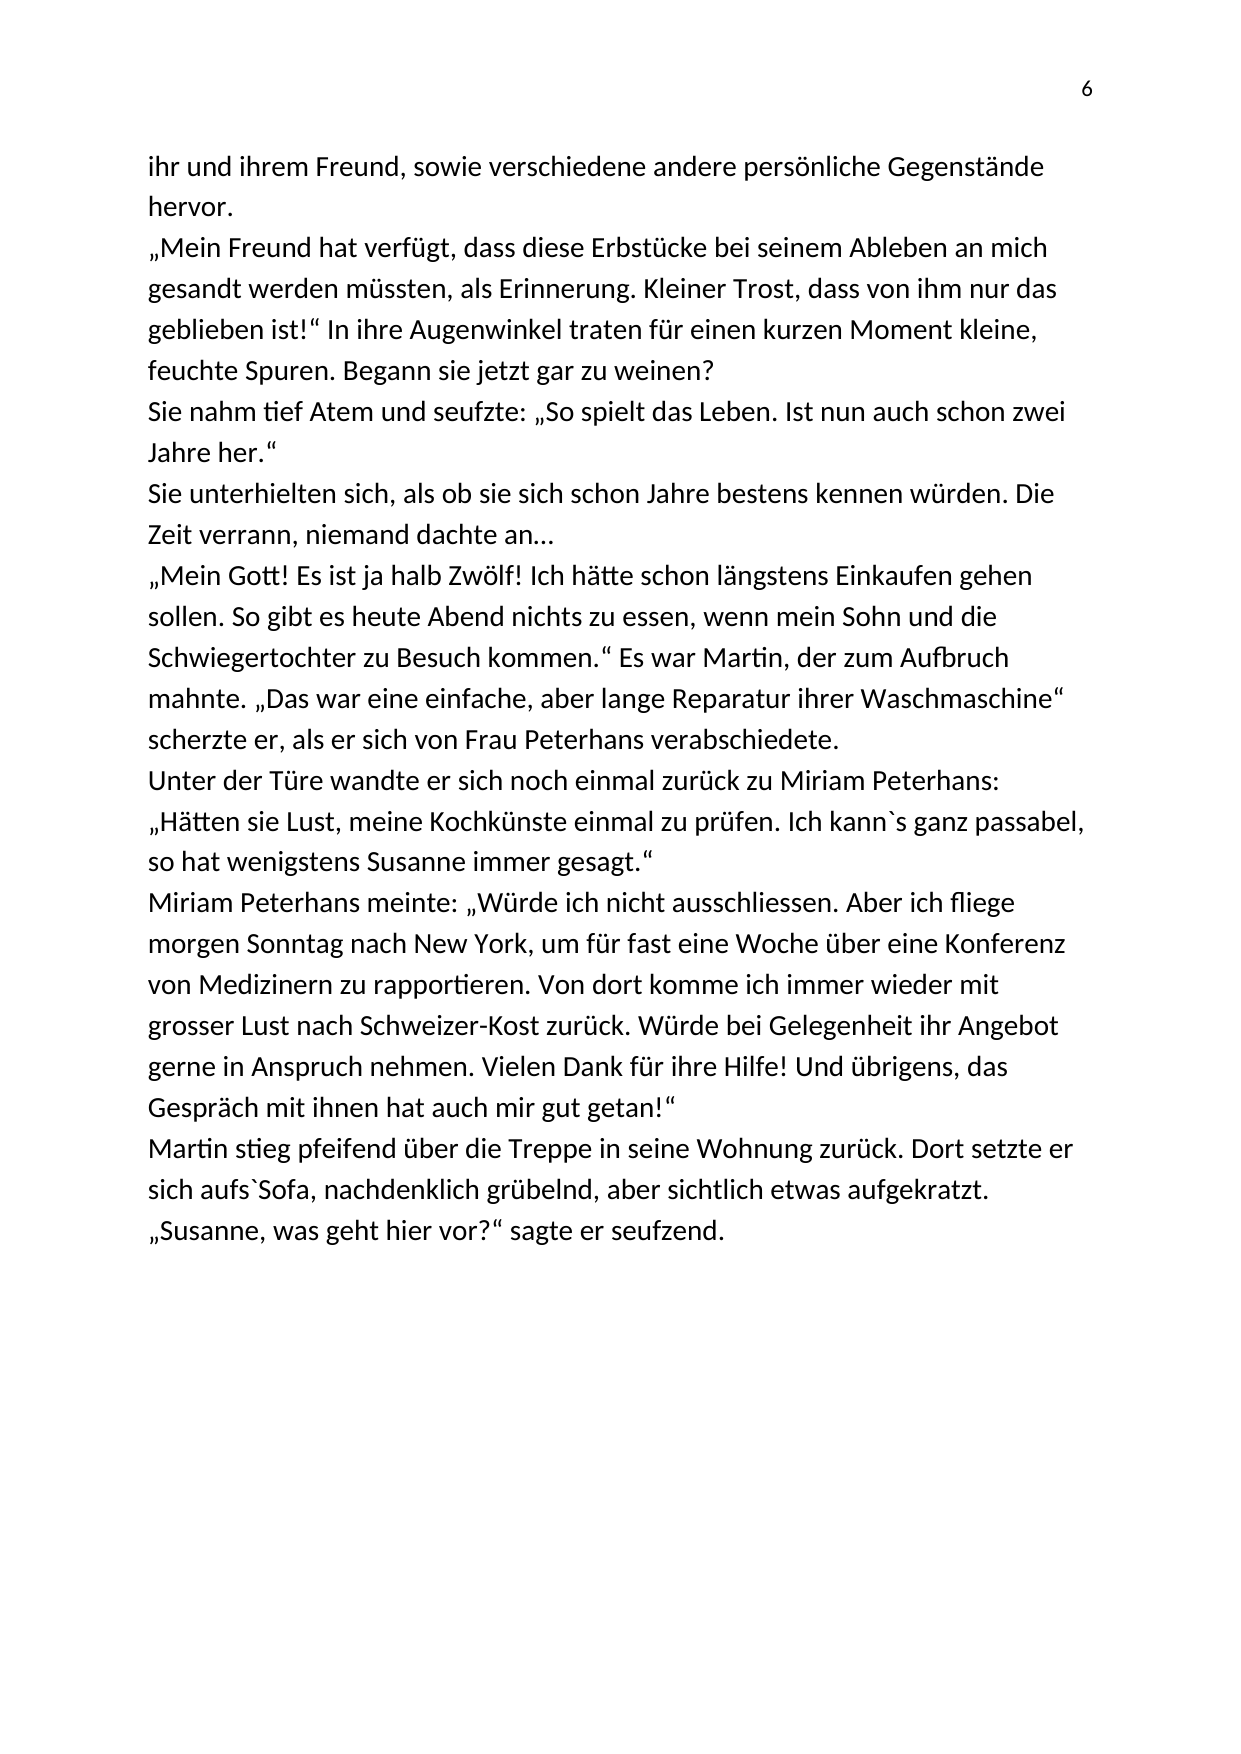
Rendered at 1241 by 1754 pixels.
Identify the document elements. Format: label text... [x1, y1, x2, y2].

text „Mein Freund hat verfügt, dass diese Erbstücke bei seinem Ableben an mich gesandt werden müssten, als Erinnerung. Kleiner Trost, dass von ihm nur das geblieben ist!“ In ihre Augenwinkel traten für einen kurzen Moment kleine, feuchte Spuren. Begann sie jetzt gar zu weinen? [148, 229, 1093, 388]
text Sie unterhielten sich, als ob sie sich schon Jahre bestens kennen würden. Die Zeit verrann, niemand dachte an… [148, 475, 1093, 552]
text Unter der Türe wandte er sich noch einmal zurück zu Miriam Peterhans: „Hätten sie Lust, meine Kochkünste einmal zu prüfen. Ich kann`s ganz passabel, so hat wenigstens Susanne immer gesagt.“ [148, 762, 1093, 879]
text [148, 148, 1093, 224]
text Miriam Peterhans meinte: „Würde ich nicht ausschliessen. Aber ich fliege morgen Sonntag nach New York, um für fast eine Woche über eine Konferenz von Medizinern zu rapportieren. Von dort komme ich immer wieder mit grosser Lust nach Schweizer-Kost zurück. Würde bei Gelegenheit ihr Angebot gerne in Anspruch nehmen. Vielen Dank für ihre Hilfe! Und übrigens, das Gespräch mit ihnen hat auch mir gut getan!“ [148, 884, 1093, 1125]
text Sie nahm tief Atem und seufzte: „So spielt das Leben. Ist nun auch schon zwei Jahre her.“ [148, 393, 1093, 470]
text „Mein Gott! Es ist ja halb Zwölf! Ich hätte schon längstens Einkaufen gehen sollen. So gibt es heute Abend nichts zu essen, wenn mein Sohn und die Schwiegertochter zu Besuch kommen.“ Es war Martin, der zum Aufbruch mahnte. „Das war eine einfache, aber lange Reparatur ihrer Waschmaschine“ scherzte er, als er sich von Frau Peterhans verabschiedete. [148, 557, 1093, 756]
text Martin stieg pfeifend über die Treppe in seine Wohnung zurück. Dort setzte er sich aufs`Sofa, nachdenklich grübelnd, aber sichtlich etwas aufgekratzt. [148, 1130, 1093, 1207]
text „Susanne, was geht hier vor?“ sagte er seufzend. [148, 1212, 1093, 1248]
